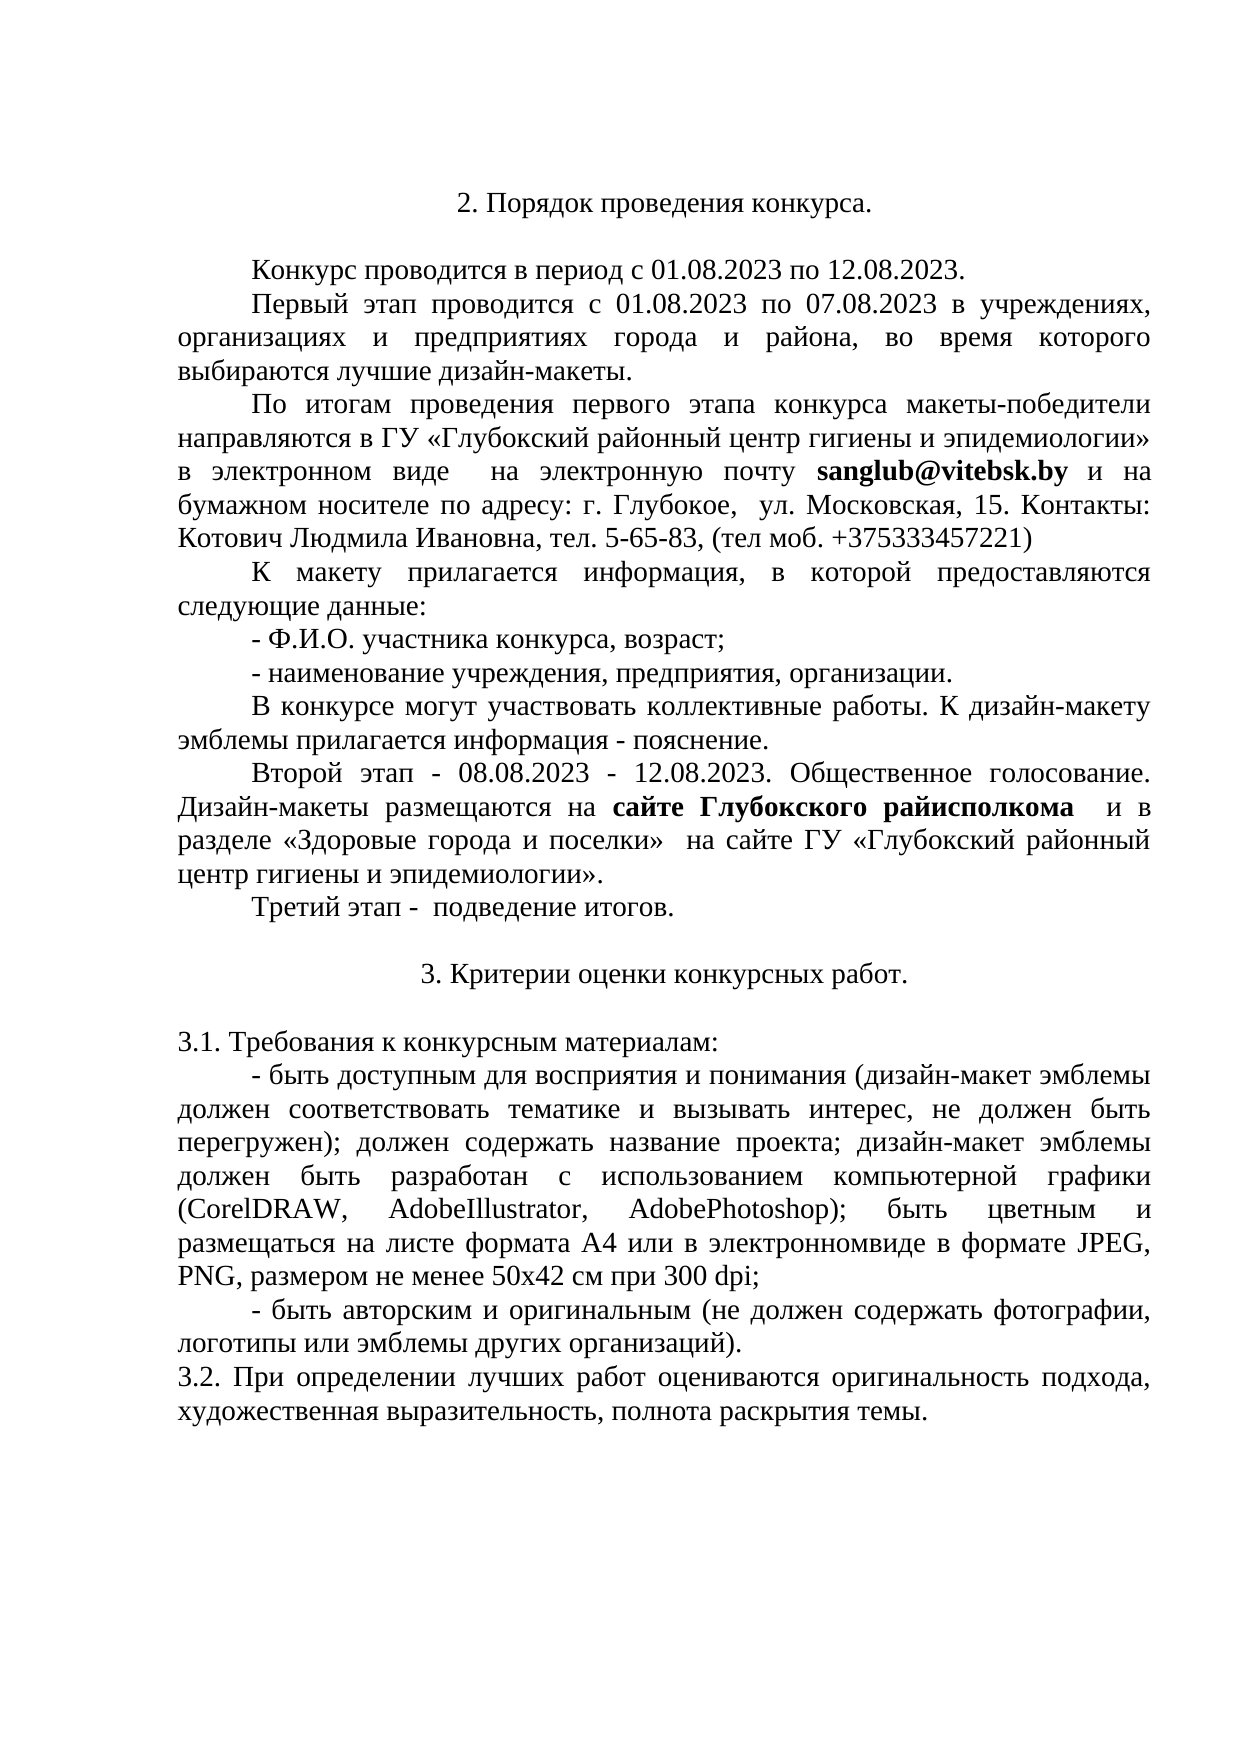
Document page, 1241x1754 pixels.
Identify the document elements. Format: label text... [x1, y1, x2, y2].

text По итогам проведения первого этапа конкурса макеты-победители направляются в ГУ «Глубокский районный центр гигиены и эпидемиологии» в электронном виде на электронную почту sanglub@vitebsk.by и на бумажном носителе по адресу: г. Глубокое, ул. Московская, 15. Контакты: Котович Людмила Ивановна, тел. 5-65-83, (тел моб. +375333457221) [177, 386, 1152, 554]
text Третий этап - подведение итогов. [177, 889, 1152, 923]
text - наименование учреждения, предприятия, организации. [177, 655, 1152, 688]
text - Ф.И.О. участника конкурса, возраст; [177, 621, 1152, 655]
text Второй этап - 08.08.2023 - 12.08.2023. Общественное голосование. Дизайн-макеты размещаются на сайте Глубокского райисполкома и в разделе «Здоровые города и поселки» на сайте ГУ «Глубокский районный центр гигиены и эпидемиологии». [177, 755, 1152, 889]
text - быть доступным для восприятия и понимания (дизайн-макет эмблемы должен соответствовать тематике и вызывать интерес, не должен быть перегружен); должен содержать название проекта; дизайн-макет эмблемы должен быть разработан с использованием компьютерной графики (CorelDRAW, AdobeIllustrator, AdobePhotoshop); быть цветным и размещаться на листе формата А4 или в электронномвиде в формате JPEG, PNG, размером не менее 50х42 см при 300 dpi; [177, 1057, 1152, 1292]
text 3. Критерии оценки конкурсных работ. [177, 957, 1152, 990]
text 3.1. Требования к конкурсным материалам: [177, 1024, 1152, 1057]
text - быть авторским и оригинальным (не должен содержать фотографии, логотипы или эмблемы других организаций). [177, 1292, 1152, 1359]
text К макету прилагается информация, в которой предоставляются следующие данные: [177, 554, 1152, 621]
text Первый этап проводится с 01.08.2023 по 07.08.2023 в учреждениях, организациях и предприятиях города и района, во время которого выбираются лучшие дизайн-макеты. [177, 286, 1152, 386]
text Конкурс проводится в период с 01.08.2023 по 12.08.2023. [177, 252, 1152, 286]
text 3.2. При определении лучших работ оцениваются оригинальность подхода, художественная выразительность, полнота раскрытия темы. [177, 1359, 1152, 1426]
text В конкурсе могут участвовать коллективные работы. К дизайн-макету эмблемы прилагается информация - пояснение. [177, 688, 1152, 755]
text 2. Порядок проведения конкурса. [177, 185, 1152, 219]
